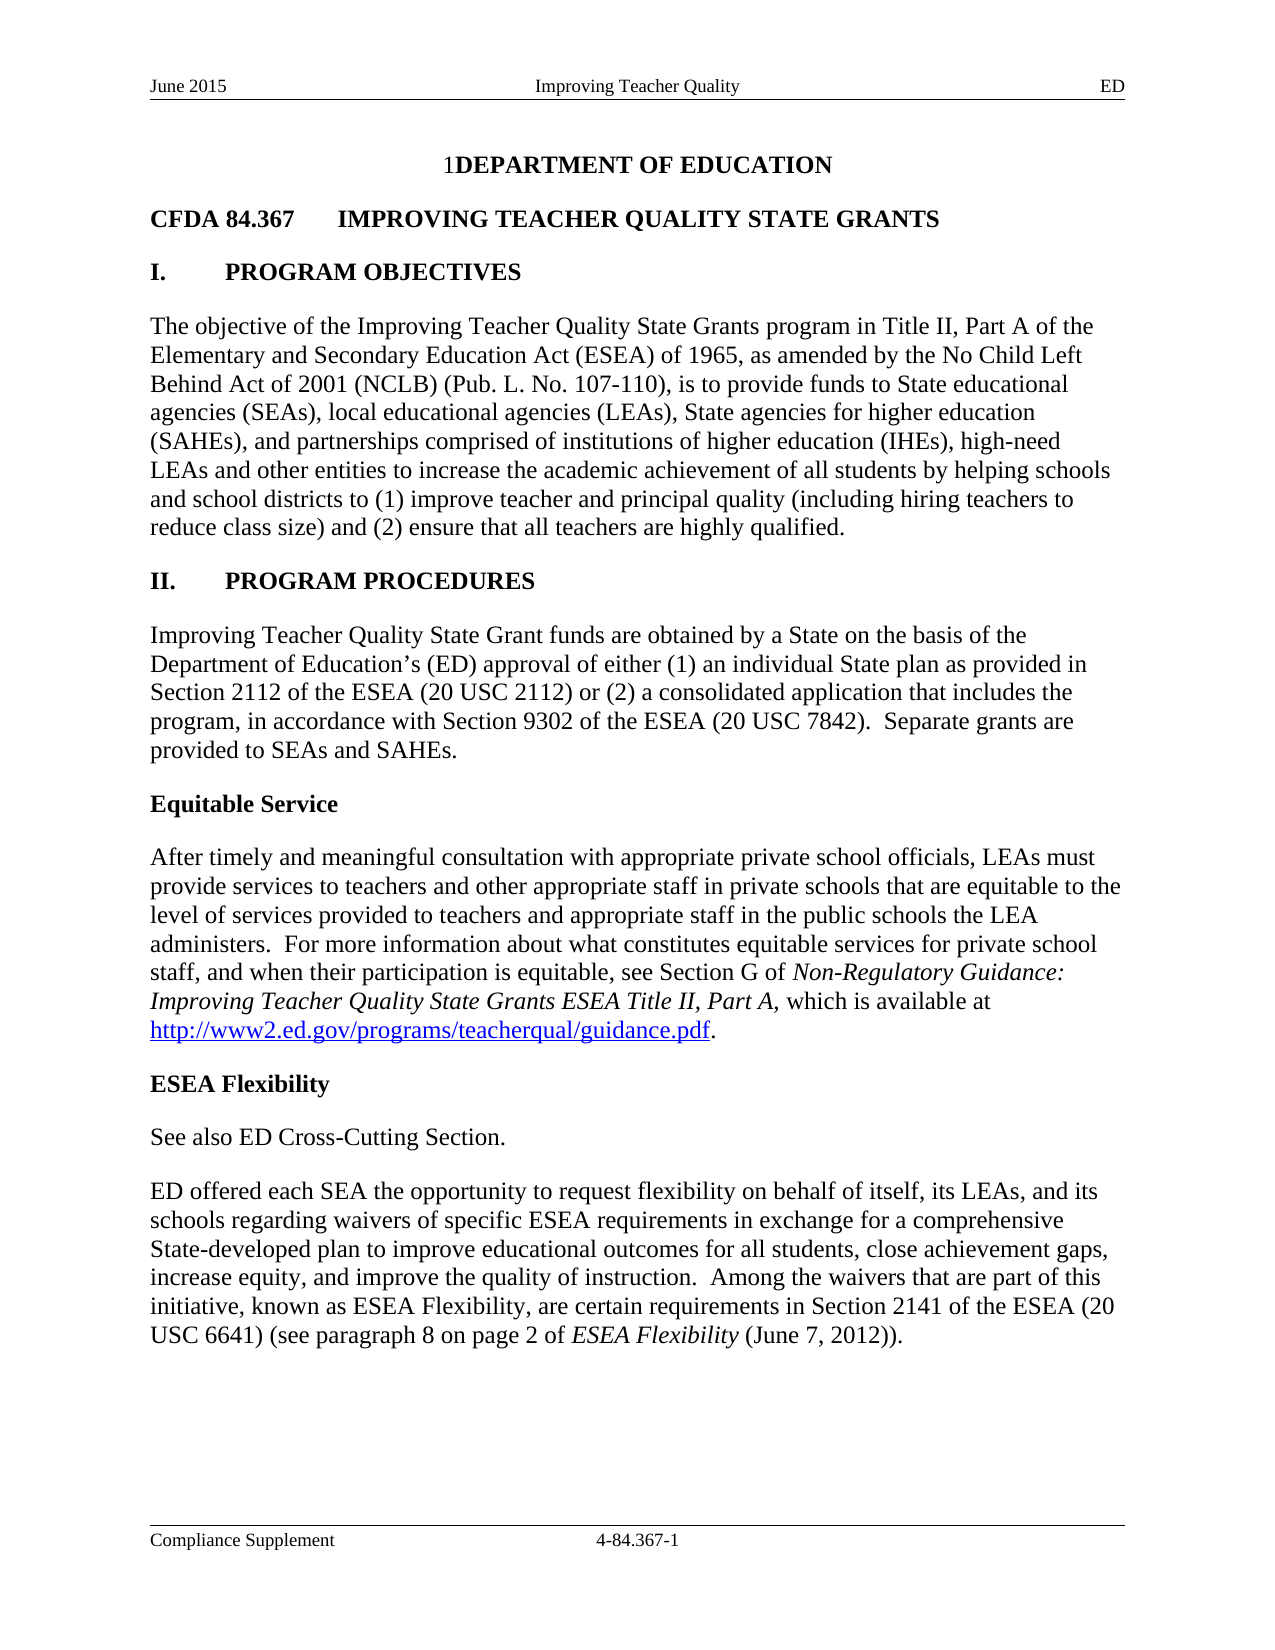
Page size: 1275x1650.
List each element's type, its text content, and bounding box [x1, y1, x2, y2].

text ESEA Flexibility [150, 1069, 1125, 1097]
text Equitable Service [150, 789, 1125, 817]
text II. PROGRAM PROCEDURES [150, 566, 1125, 595]
text Improving Teacher Quality State Grant funds are obtained by a State on the basis of the Department of Education’s (ED) approval of either (1) an individual State plan as provided in Section 2112 of the ESEA (20 USC 2112) or (2) a consolidated application that includes the program, in accordance with Section 9302 of the ESEA (20 USC 7842). Separate grants are provided to SEAs and SAHEs. [150, 620, 1125, 764]
text ED offered each SEA the opportunity to request flexibility on behalf of itself, its LEAs, and its schools regarding waivers of specific ESEA requirements in exchange for a comprehensive State-developed plan to improve educational outcomes for all students, close achievement gaps, increase equity, and improve the quality of instruction. Among the waivers that are part of this initiative, known as ESEA Flexibility, are certain requirements in Section 2141 of the ESEA (20 USC 6641) (see paragraph 8 on page 2 of ESEA Flexibility (June 7, 2012)). [150, 1176, 1125, 1349]
text DEPARTMENT OF EDUCATION [150, 150, 1125, 179]
text I. PROGRAM OBJECTIVES [150, 257, 1125, 286]
text After timely and meaningful consultation with appropriate private school officials, LEAs must provide services to teachers and other appropriate staff in private schools that are equitable to the level of services provided to teachers and appropriate staff in the public schools the LEA administers. For more information about what constitutes equitable services for private school staff, and when their participation is equitable, see Section G of Non-Regulatory Guidance: Improving Teacher Quality State Grants ESEA Title II, Part A, which is available at http://www2.ed.gov/programs/teacherqual/guidance.pdf. [150, 842, 1125, 1044]
text The objective of the Improving Teacher Quality State Grants program in Title II, Part A of the Elementary and Secondary Education Act (ESEA) of 1965, as amended by the No Child Left Behind Act of 2001 (NCLB) (Pub. L. No. 107-110), is to provide funds to State educational agencies (SEAs), local educational agencies (LEAs), State agencies for higher education (SAHEs), and partnerships comprised of institutions of higher education (IHEs), high-need LEAs and other entities to increase the academic achievement of all students by helping schools and school districts to (1) improve teacher and principal quality (including hiring teachers to reduce class size) and (2) ensure that all teachers are highly qualified. [150, 311, 1125, 541]
text See also ED Cross-Cutting Section. [150, 1122, 1125, 1151]
text CFDA 84.367 IMPROVING TEACHER QUALITY STATE GRANTS [150, 204, 1125, 232]
